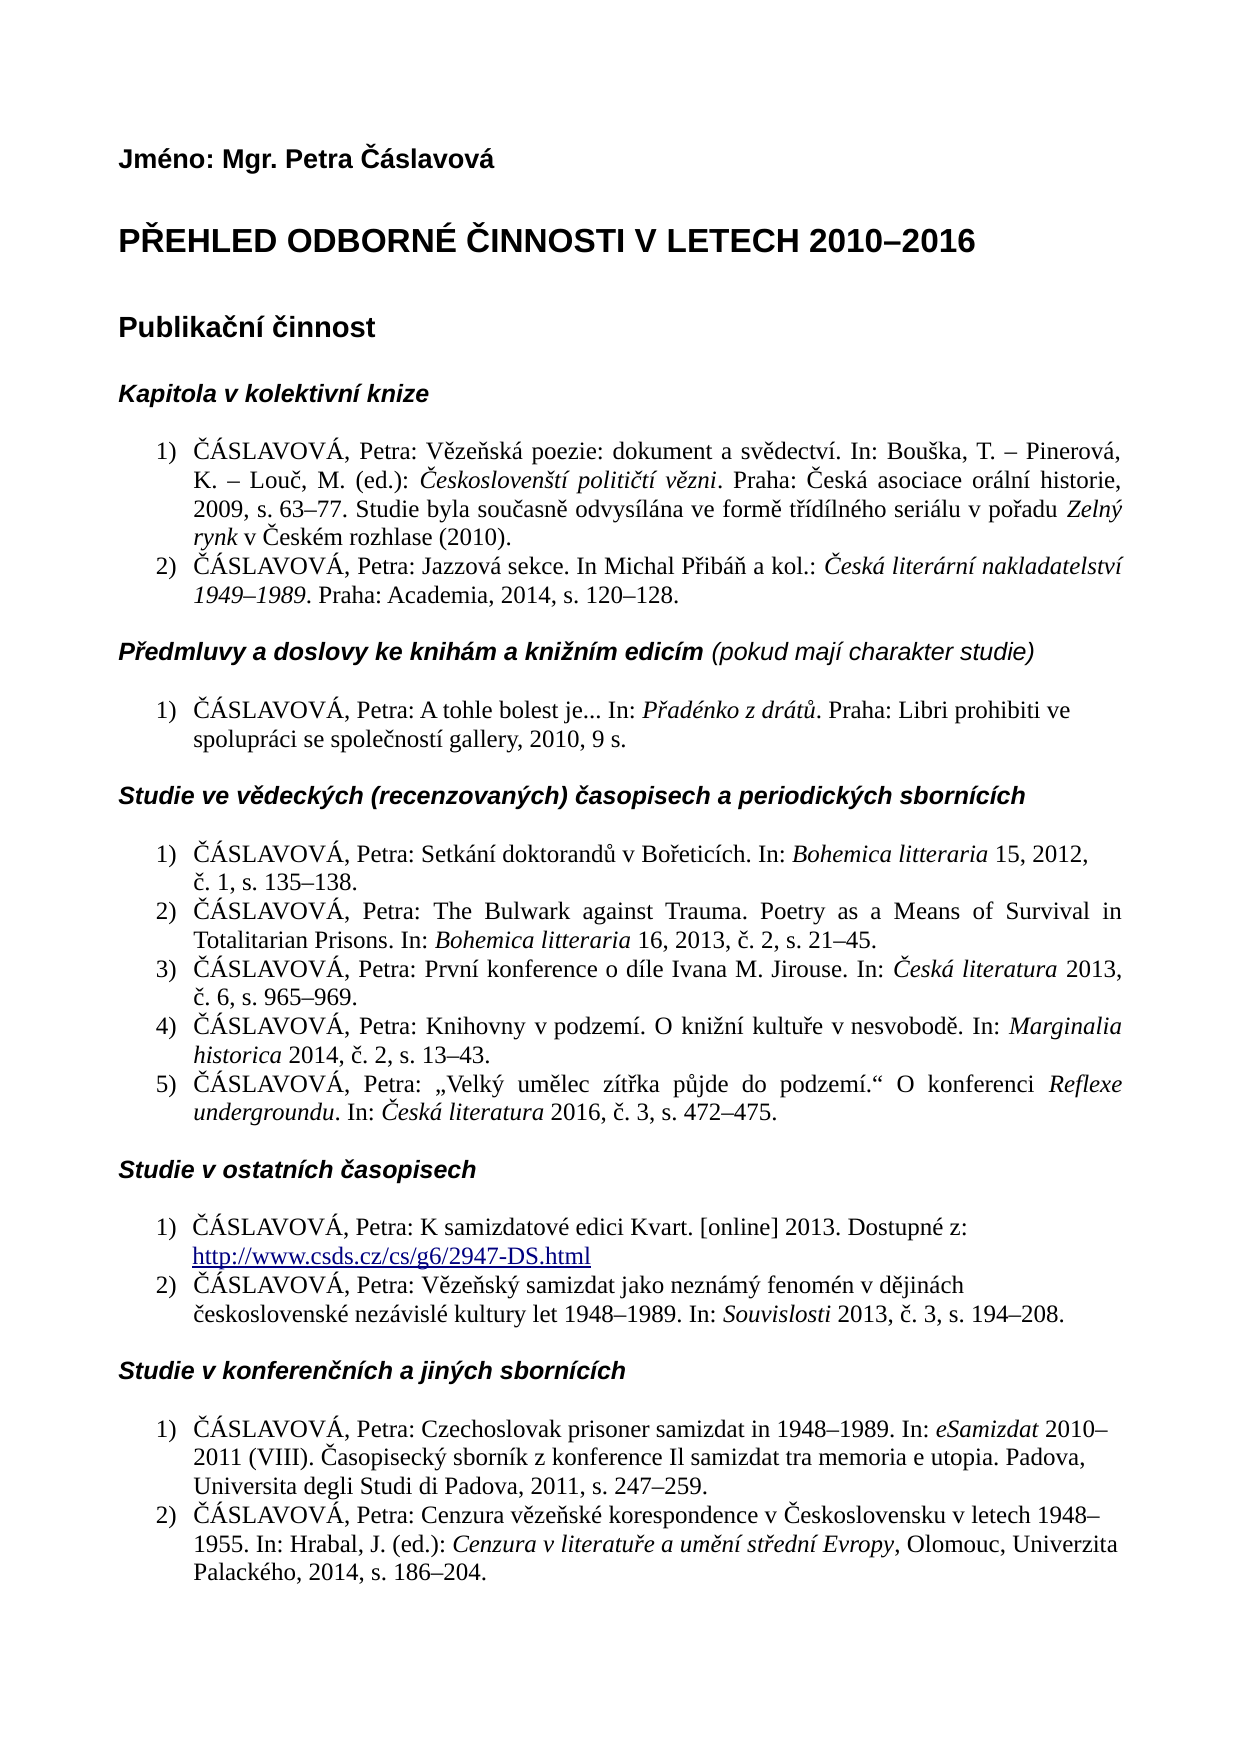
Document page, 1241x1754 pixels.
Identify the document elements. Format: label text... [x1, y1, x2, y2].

list ČÁSLAVOVÁ, Petra: Setkání doktorandů v Bořeticích. In: Bohemica litteraria 15, 2012, č. 1, s. 135–138. [156, 839, 1122, 896]
list ČÁSLAVOVÁ, Petra: The Bulwark against Trauma. Poetry as a Means of Survival in Totalitarian Prisons. In: Bohemica litteraria 16, 2013, č. 2, s. 21–45. [156, 896, 1122, 954]
list ČÁSLAVOVÁ, Petra: První konference o díle Ivana M. Jirouse. In: Česká literatura 2013, č. 6, s. 965–969. [156, 954, 1122, 1011]
text Předmluvy a doslovy ke knihám a knižním edicím (pokud mají charakter studie) [118, 637, 1122, 666]
list ČÁSLAVOVÁ, Petra: Vězeňská poezie: dokument a svědectví. In: Bouška, T. – Pinerová, K. – Louč, M. (ed.): Českoslovenští političtí vězni. Praha: Česká asociace orální historie, 2009, s. 63–77. Studie byla současně odvysílána ve formě třídílného seriálu v pořadu Zelný rynk v Českém rozhlase (2010). [156, 436, 1122, 551]
text Kapitola v kolektivní knize [118, 379, 1122, 407]
text Studie v ostatních časopisech [118, 1155, 1122, 1184]
list ČÁSLAVOVÁ, Petra: Vězeňský samizdat jako neznámý fenomén v dějinách československé nezávislé kultury let 1948–1989. In: Souvislosti 2013, č. 3, s. 194–208. [156, 1270, 1122, 1327]
text Studie ve vědeckých (recenzovaných) časopisech a periodických sbornících [118, 781, 1122, 810]
text Publikační činnost [118, 310, 1122, 344]
list ČÁSLAVOVÁ, Petra: A tohle bolest je... In: Přadénko z drátů. Praha: Libri prohibiti ve spolupráci se společností gallery, 2010, 9 s. [156, 695, 1122, 752]
subtitle Jméno: Mgr. Petra Čáslavová [118, 143, 1122, 174]
subtitle PŘEHLED ODBORNÉ ČINNOSTI V LETECH 2010–2016 [118, 221, 1122, 260]
text 1) ČÁSLAVOVÁ, Petra: K samizdatové edici Kvart. [online] 2013. Dostupné z: http://www.csds.cz/cs/g6/2947-DS.html [156, 1212, 1122, 1270]
list ČÁSLAVOVÁ, Petra: „Velký umělec zítřka půjde do podzemí.“ O konferenci Reflexe undergroundu. In: Česká literatura 2016, č. 3, s. 472–475. [156, 1069, 1122, 1126]
text Studie v konferenčních a jiných sbornících [118, 1356, 1122, 1385]
list ČÁSLAVOVÁ, Petra: Cenzura vězeňské korespondence v Československu v letech 1948–1955. In: Hrabal, J. (ed.): Cenzura v literatuře a umění střední Evropy, Olomouc, Univerzita Palackého, 2014, s. 186–204. [156, 1500, 1122, 1586]
list ČÁSLAVOVÁ, Petra: Knihovny v podzemí. O knižní kultuře v nesvobodě. In: Marginalia historica 2014, č. 2, s. 13–43. [156, 1011, 1122, 1069]
list ČÁSLAVOVÁ, Petra: Czechoslovak prisoner samizdat in 1948–1989. In: eSamizdat 2010–2011 (VIII). Časopisecký sborník z konference Il samizdat tra memoria e utopia. Padova, Universita degli Studi di Padova, 2011, s. 247–259. [156, 1414, 1122, 1500]
list ČÁSLAVOVÁ, Petra: Jazzová sekce. In Michal Přibáň a kol.: Česká literární nakladatelství 1949–1989. Praha: Academia, 2014, s. 120–128. [156, 551, 1122, 609]
